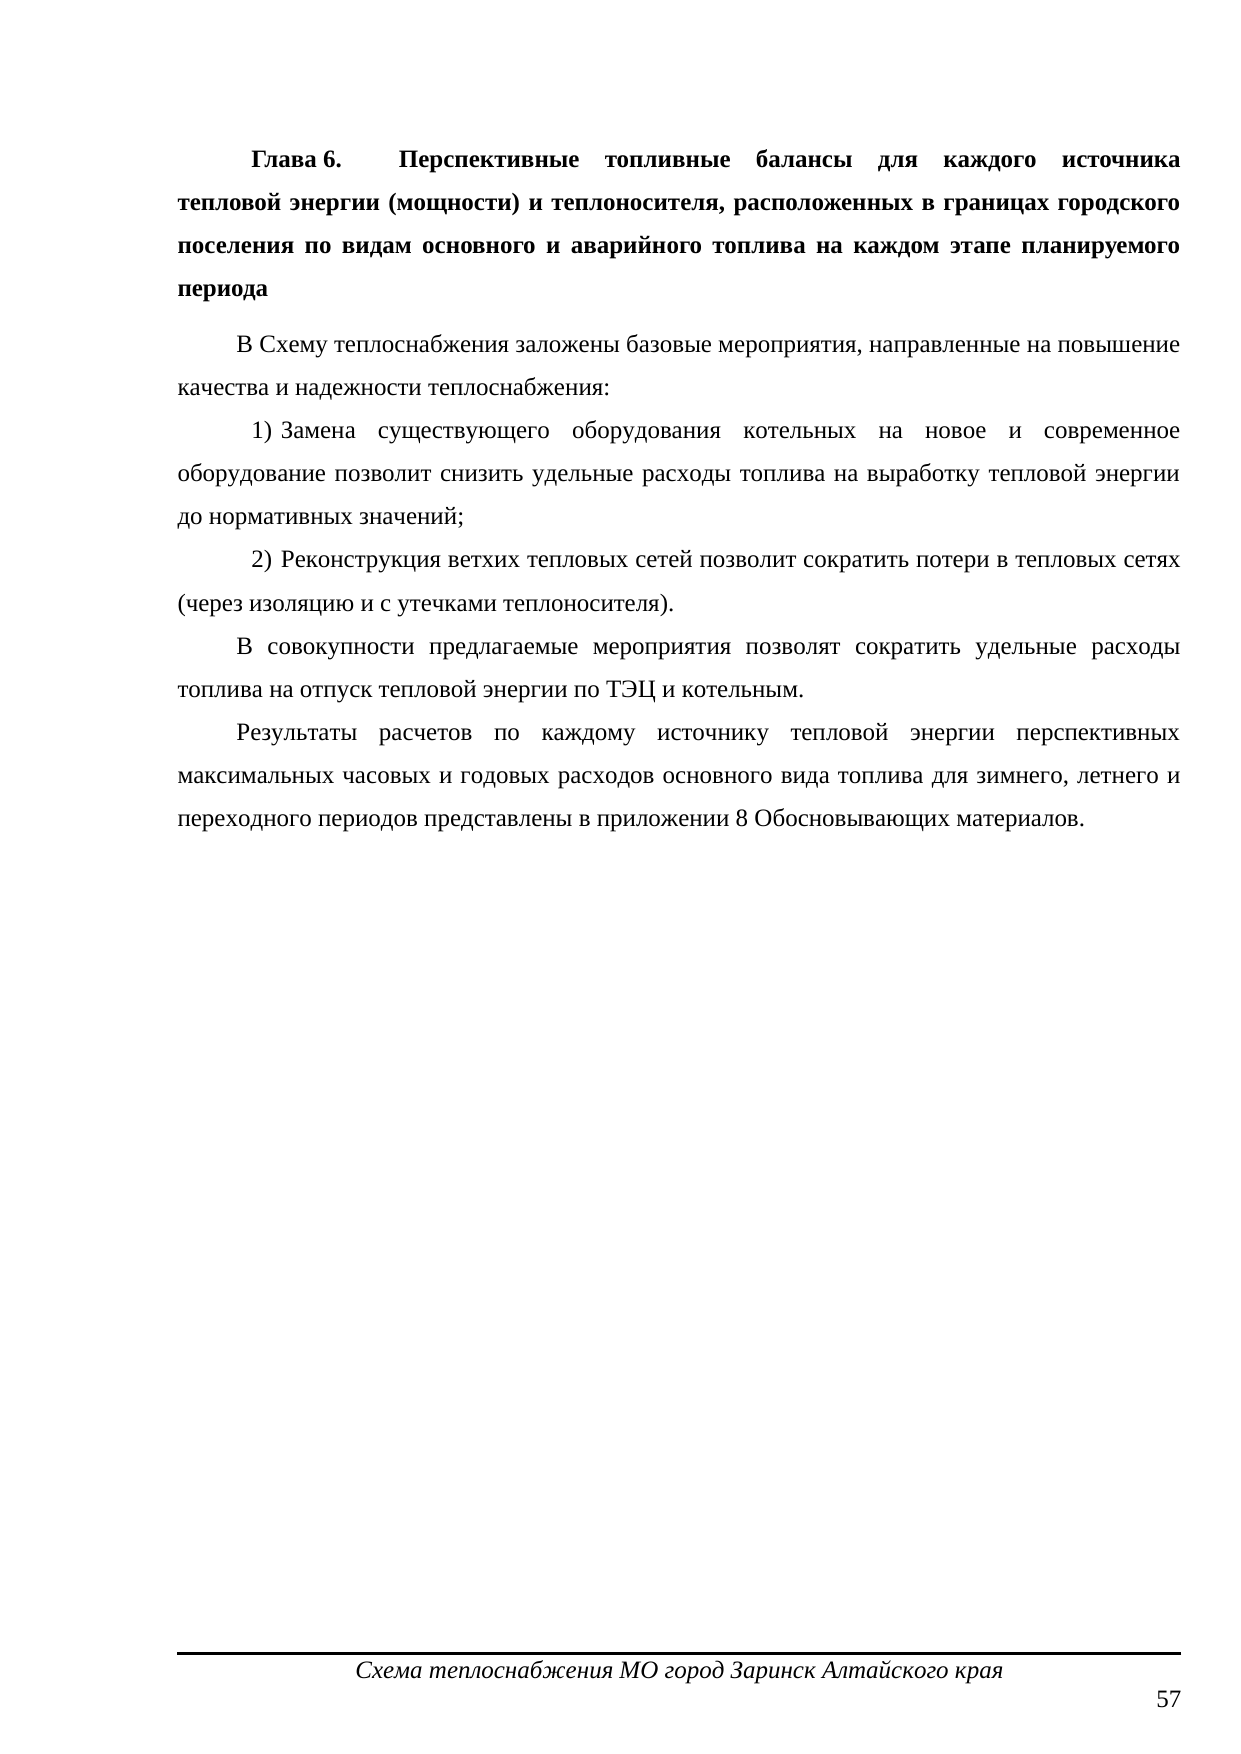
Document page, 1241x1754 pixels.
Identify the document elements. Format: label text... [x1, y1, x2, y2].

list Реконструкция ветхих тепловых сетей позволит сократить потери в тепловых сетях (через изоляцию и с утечками теплоносителя). [177, 544, 1181, 616]
text В совокупности предлагаемые мероприятия позволят сократить удельные расходы топлива на отпуск тепловой энергии по ТЭЦ и котельным. [177, 631, 1181, 703]
text Перспективные топливные балансы для каждого источника тепловой энергии (мощности) и теплоносителя, расположенных в границах городского поселения по видам основного и аварийного топлива на каждом этапе планируемого периода [177, 144, 1181, 302]
text Результаты расчетов по каждому источнику тепловой энергии перспективных максимальных часовых и годовых расходов основного вида топлива для зимнего, летнего и переходного периодов представлены в приложении 8 Обосновывающих материалов. [177, 717, 1181, 832]
list Замена существующего оборудования котельных на новое и современное оборудование позволит снизить удельные расходы топлива на выработку тепловой энергии до нормативных значений; [177, 415, 1181, 530]
text В Схему теплоснабжения заложены базовые мероприятия, направленные на повышение качества и надежности теплоснабжения: [177, 329, 1181, 401]
